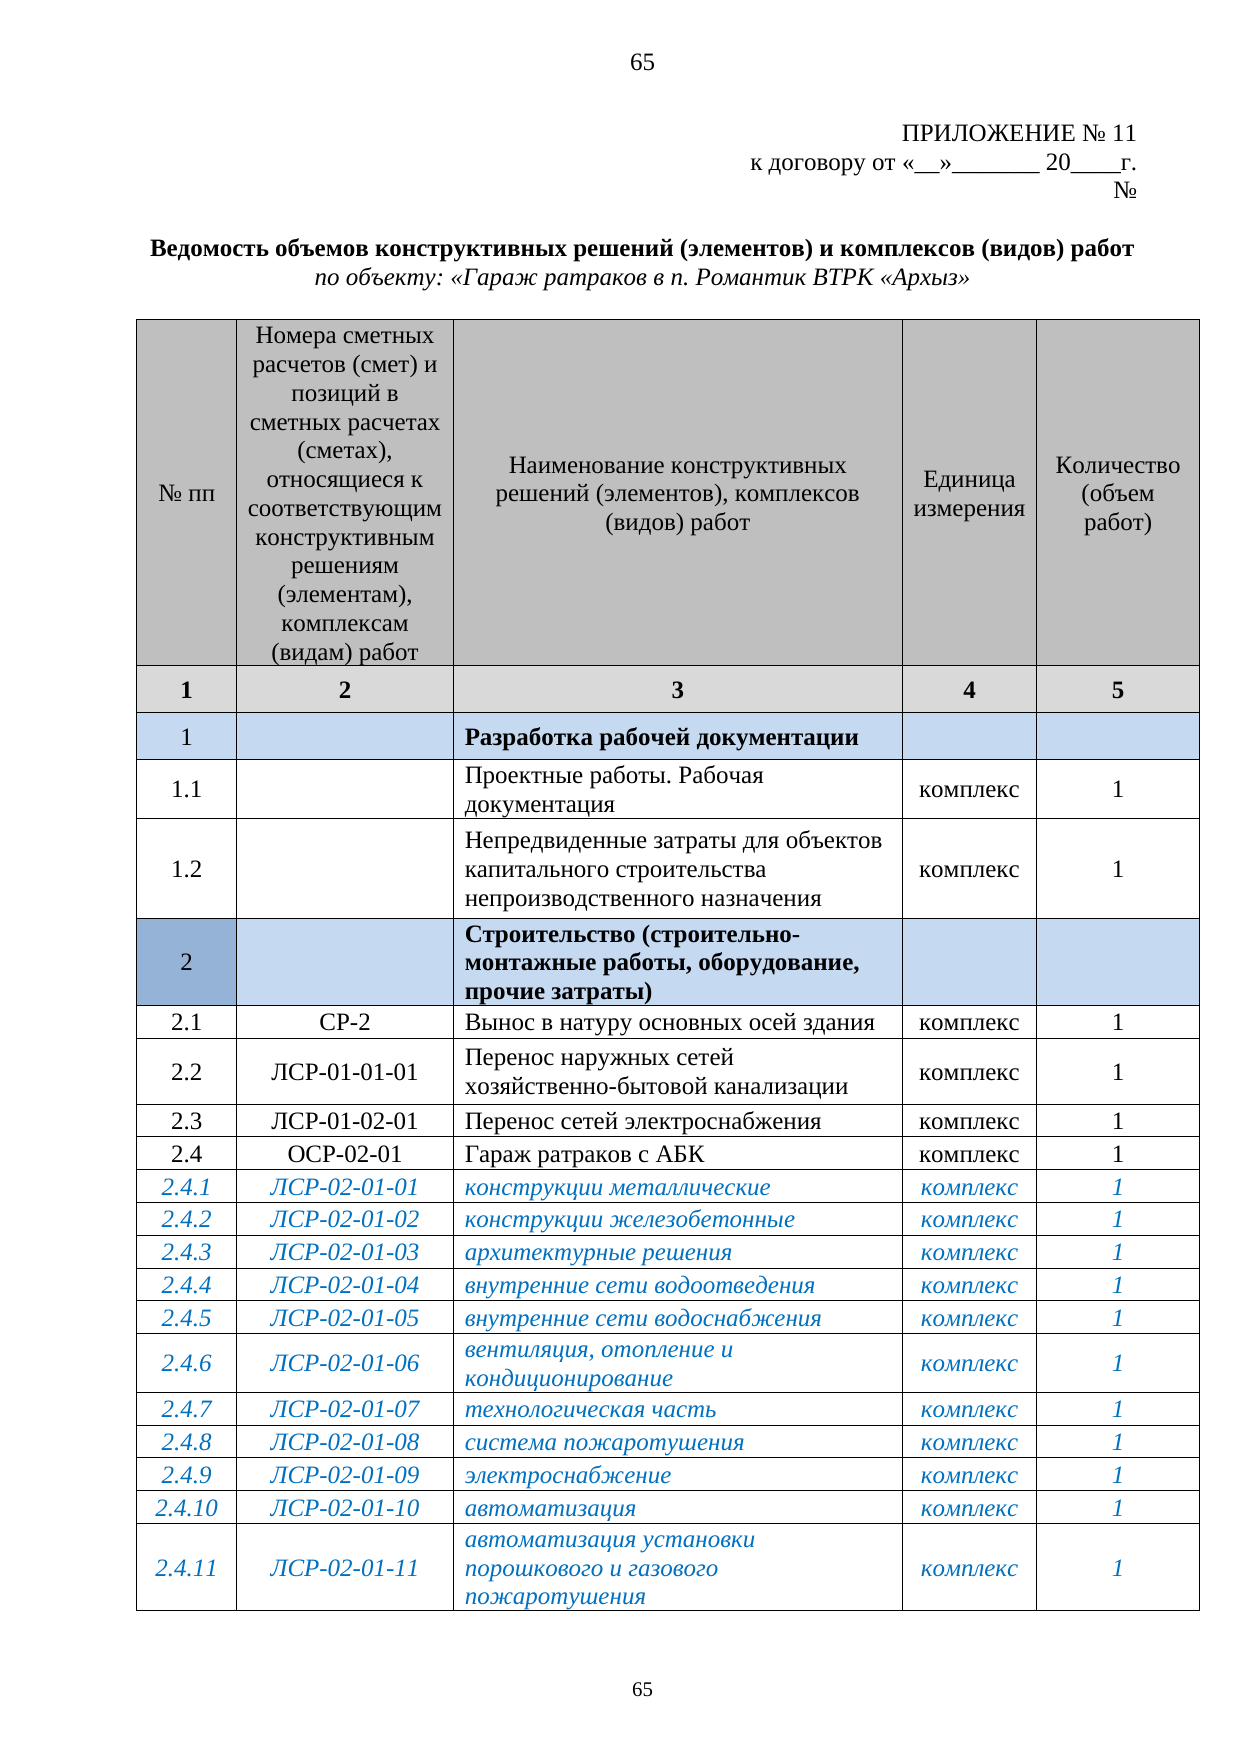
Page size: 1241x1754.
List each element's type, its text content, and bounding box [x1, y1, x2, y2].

table_cell 2.4.3 [137, 1236, 236, 1267]
table_cell ЛСР-02-01-02 [237, 1203, 453, 1235]
text по объекту: «Гараж ратраков в п. Романтик ВТРК «Архыз» [148, 262, 1137, 291]
table_cell система пожаротушения [454, 1426, 902, 1457]
table_cell 2.4.2 [137, 1203, 236, 1235]
table_cell 2.4.1 [137, 1170, 236, 1202]
table_cell 2 [237, 666, 453, 712]
table_cell 1 [1037, 1105, 1199, 1136]
table_cell Перенос сетей электроснабжения [454, 1105, 902, 1136]
table_cell 1 [1037, 1524, 1199, 1610]
table_cell комплекс [903, 1393, 1036, 1424]
table_cell внутренние сети водоотведения [454, 1269, 902, 1300]
table_cell Строительство (строительно-монтажные работы, оборудование, прочие затраты) [454, 919, 902, 1005]
table_cell 2.4.11 [137, 1524, 236, 1610]
table_cell 1 [1037, 1203, 1199, 1235]
table_cell 1 [137, 666, 236, 712]
table_cell ЛСР-02-01-09 [237, 1458, 453, 1490]
table_cell автоматизация установки порошкового и газового пожаротушения [454, 1524, 902, 1610]
table_cell ЛСР-02-01-05 [237, 1301, 453, 1333]
table_cell 1 [1037, 1170, 1199, 1202]
table_cell комплекс [903, 1524, 1036, 1610]
table_cell [903, 713, 1036, 759]
table_cell комплекс [903, 1426, 1036, 1457]
table_cell ЛСР-02-01-04 [237, 1269, 453, 1300]
table_cell 2.4.10 [137, 1491, 236, 1523]
table_cell 2.4.4 [137, 1269, 236, 1300]
table_cell ЛСР-02-01-03 [237, 1236, 453, 1267]
table_cell комплекс [903, 1170, 1036, 1202]
table_cell комплекс [903, 1334, 1036, 1392]
table_cell Проектные работы. Рабочая документация [454, 760, 902, 818]
table_cell [1037, 713, 1199, 759]
table_cell комплекс [903, 1137, 1036, 1169]
table_cell комплекс [903, 1039, 1036, 1103]
table_cell 1 [1037, 760, 1199, 818]
table_cell автоматизация [454, 1491, 902, 1523]
table_cell ЛСР-01-01-01 [237, 1039, 453, 1103]
table_cell 2 [137, 919, 236, 1005]
table_cell [1037, 919, 1199, 1005]
table_cell комплекс [903, 1006, 1036, 1038]
table_header № пп [137, 320, 236, 665]
table_cell 1 [1037, 1393, 1199, 1424]
table_cell [237, 819, 453, 918]
table_cell 1.1 [137, 760, 236, 818]
text к договору от «__»_______ 20____г. [148, 147, 1137, 176]
table_cell 4 [903, 666, 1036, 712]
table_cell 2.4.8 [137, 1426, 236, 1457]
table_cell 3 [454, 666, 902, 712]
table_cell ЛСР-01-02-01 [237, 1105, 453, 1136]
table_header Единица измерения [903, 320, 1036, 665]
table_cell комплекс [903, 1491, 1036, 1523]
table_cell конструкции железобетонные [454, 1203, 902, 1235]
table_cell технологическая часть [454, 1393, 902, 1424]
table_cell 1 [1037, 1236, 1199, 1267]
table_cell архитектурные решения [454, 1236, 902, 1267]
table_cell внутренние сети водоснабжения [454, 1301, 902, 1333]
table_cell [237, 919, 453, 1005]
table_cell [237, 713, 453, 759]
table_cell вентиляция, отопление и кондиционирование [454, 1334, 902, 1392]
table_cell 2.4.9 [137, 1458, 236, 1490]
table_cell ЛСР-02-01-06 [237, 1334, 453, 1392]
table_cell 1 [1037, 1301, 1199, 1333]
table_cell ОСР-02-01 [237, 1137, 453, 1169]
text № [148, 176, 1137, 204]
table_cell [903, 919, 1036, 1005]
table_cell ЛСР-02-01-08 [237, 1426, 453, 1457]
table_cell ЛСР-02-01-07 [237, 1393, 453, 1424]
table_cell комплекс [903, 1203, 1036, 1235]
table_header Наименование конструктивных решений (элементов), комплексов (видов) работ [454, 320, 902, 665]
table_cell [237, 760, 453, 818]
table_cell комплекс [903, 1458, 1036, 1490]
table_cell 1 [137, 713, 236, 759]
table_cell комплекс [903, 819, 1036, 918]
table_cell комплекс [903, 1301, 1036, 1333]
table_header Количество (объем работ) [1037, 320, 1199, 665]
table_cell 1 [1037, 1269, 1199, 1300]
table_cell комплекс [903, 1269, 1036, 1300]
table_cell Разработка рабочей документации [454, 713, 902, 759]
table_cell электроснабжение [454, 1458, 902, 1490]
table_cell Непредвиденные затраты для объектов капитального строительства непроизводственного назначения [454, 819, 902, 918]
table_cell ЛСР-02-01-11 [237, 1524, 453, 1610]
text Ведомость объемов конструктивных решений (элементов) и комплексов (видов) работ [148, 233, 1137, 262]
table_cell 1 [1037, 1426, 1199, 1457]
table_cell СР-2 [237, 1006, 453, 1038]
table_cell 2.1 [137, 1006, 236, 1038]
text ПРИЛОЖЕНИЕ № 11 [148, 118, 1137, 147]
table_cell 2.4.7 [137, 1393, 236, 1424]
table_cell 1 [1037, 819, 1199, 918]
table_cell 1.2 [137, 819, 236, 918]
table_cell 2.2 [137, 1039, 236, 1103]
table_cell 1 [1037, 1334, 1199, 1392]
table_cell комплекс [903, 760, 1036, 818]
table_cell Гараж ратраков с АБК [454, 1137, 902, 1169]
table_cell 1 [1037, 1137, 1199, 1169]
table_cell 2.3 [137, 1105, 236, 1136]
table_cell Вынос в натуру основных осей здания [454, 1006, 902, 1038]
table_cell 1 [1037, 1006, 1199, 1038]
table_cell комплекс [903, 1105, 1036, 1136]
table_cell 1 [1037, 1491, 1199, 1523]
table_cell 1 [1037, 1458, 1199, 1490]
table_cell ЛСР-02-01-10 [237, 1491, 453, 1523]
table_cell 2.4 [137, 1137, 236, 1169]
table_cell 2.4.5 [137, 1301, 236, 1333]
table_header Номера сметных расчетов (смет) и позиций в сметных расчетах (сметах), относящиеся к соответствующим конструктивным решениям (элементам), комплексам (видам) работ [237, 320, 453, 665]
table_cell 1 [1037, 1039, 1199, 1103]
table_cell Перенос наружных сетей хозяйственно-бытовой канализации [454, 1039, 902, 1103]
table_cell комплекс [903, 1236, 1036, 1267]
table_cell 2.4.6 [137, 1334, 236, 1392]
table_cell конструкции металлические [454, 1170, 902, 1202]
table_cell ЛСР-02-01-01 [237, 1170, 453, 1202]
table_cell 5 [1037, 666, 1199, 712]
